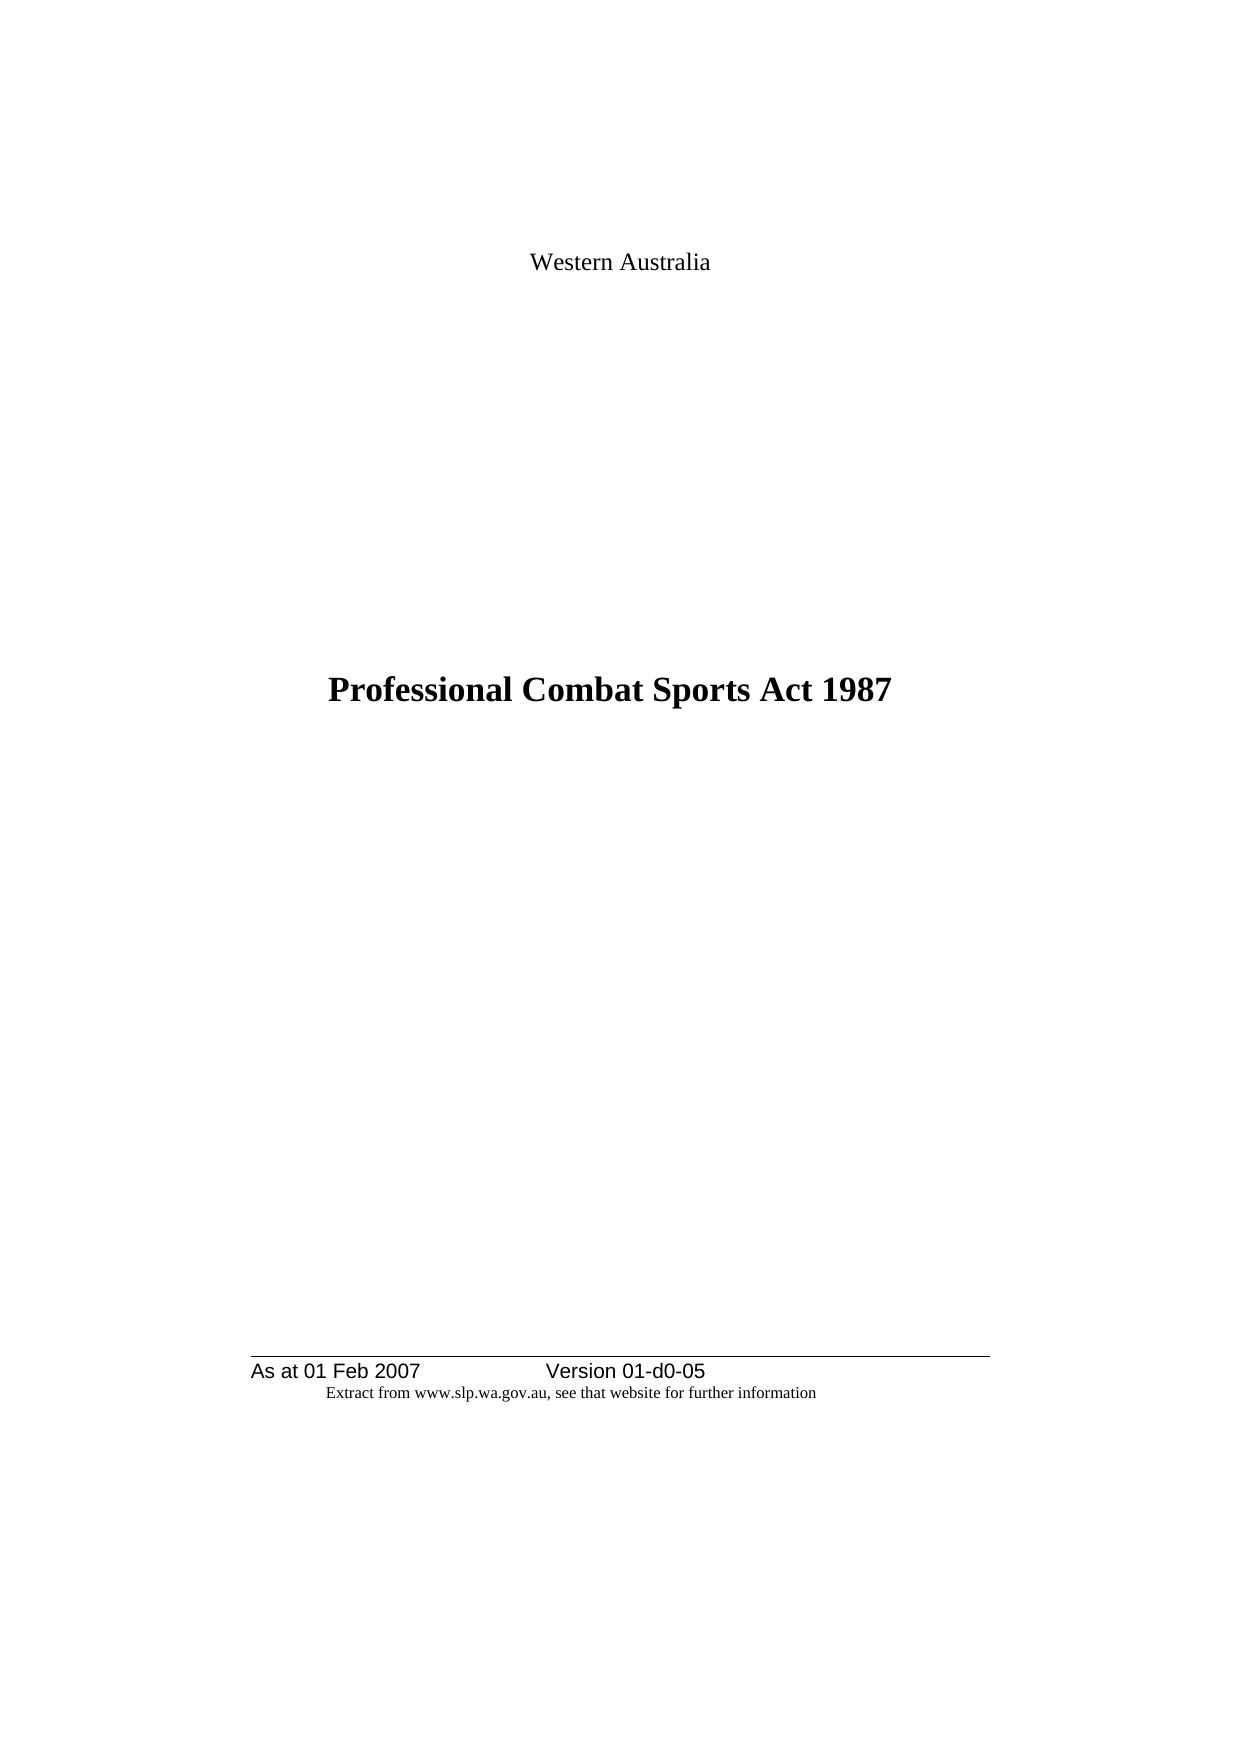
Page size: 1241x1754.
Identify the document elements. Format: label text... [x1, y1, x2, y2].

text Western Australia [251, 247, 990, 276]
text Professional Combat Sports Act 1987 [280, 668, 940, 709]
